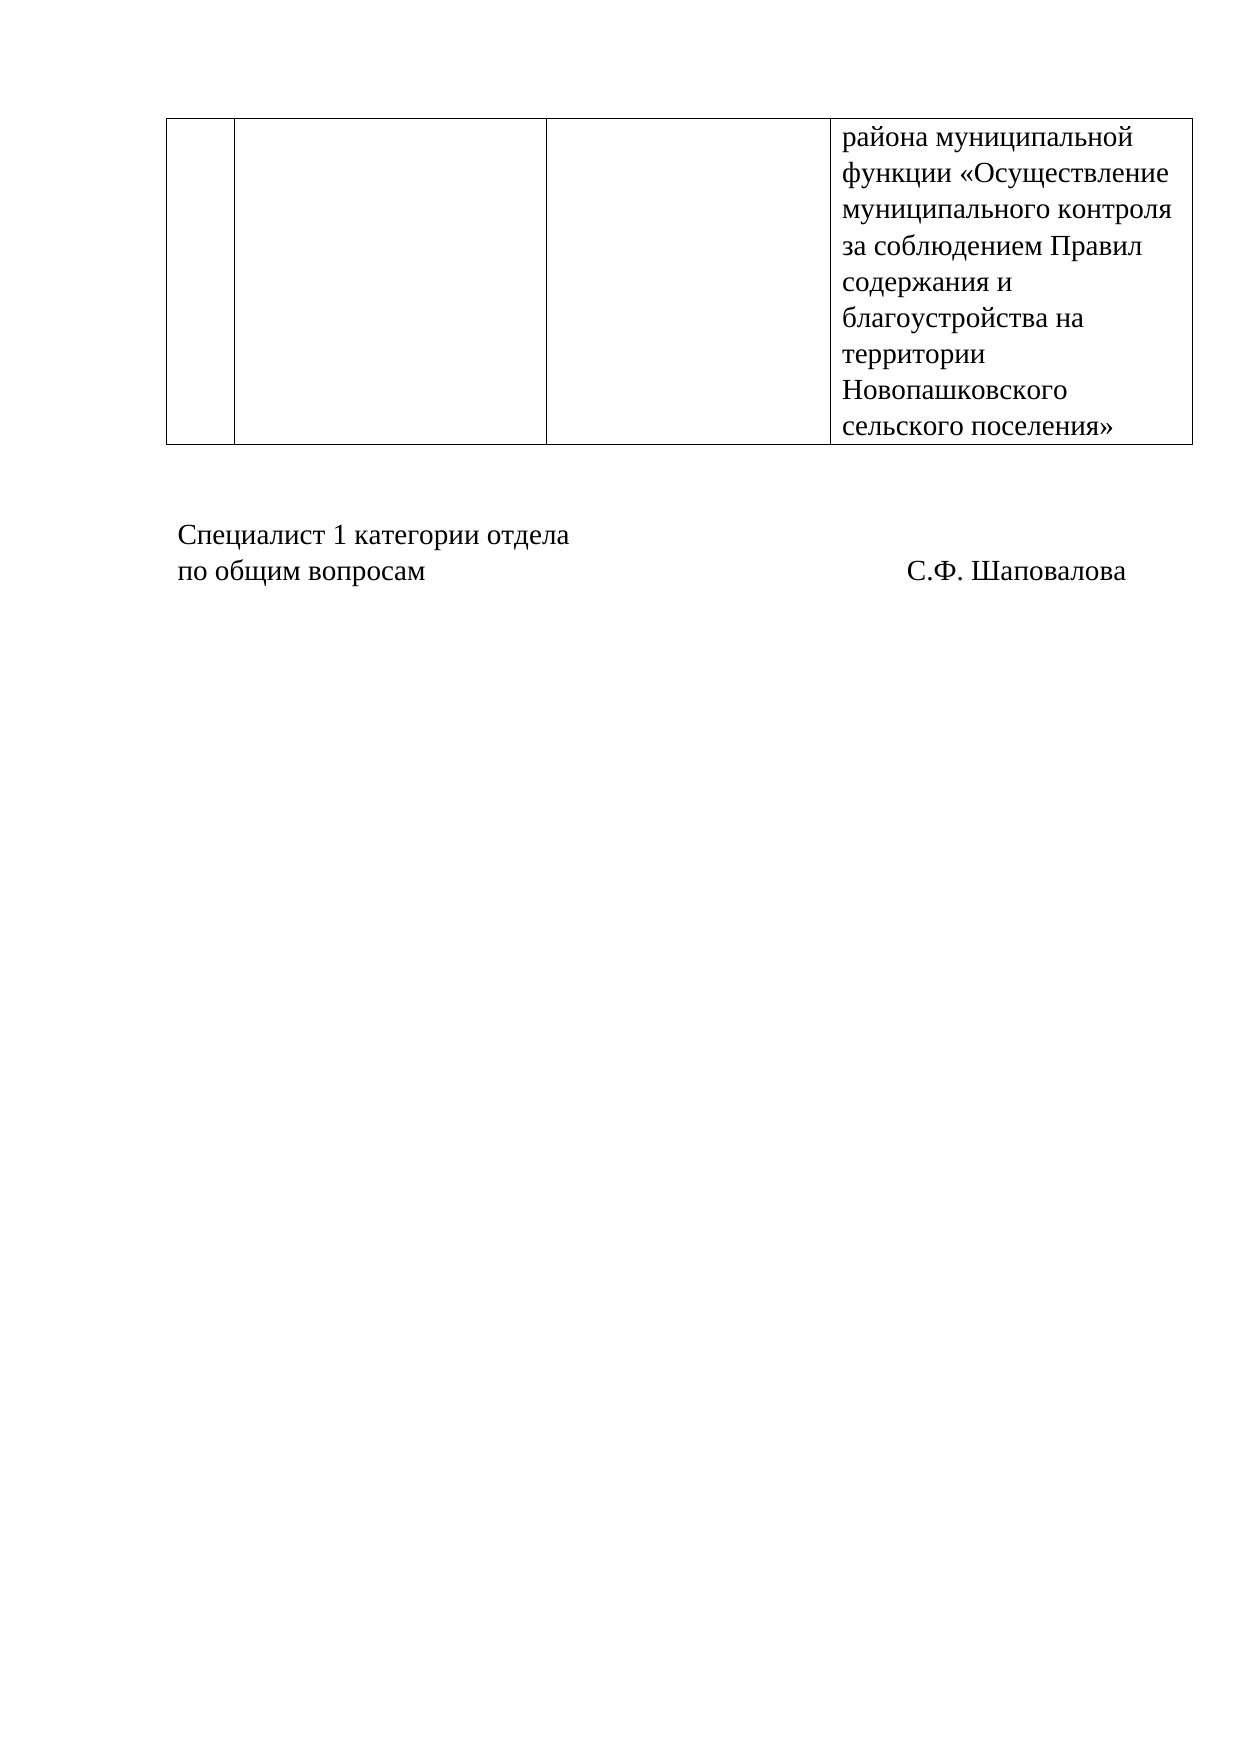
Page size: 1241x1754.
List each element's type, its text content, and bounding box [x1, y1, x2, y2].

text по общим вопросам С.Ф. Шаповалова [177, 553, 1181, 587]
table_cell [831, 119, 1192, 444]
table_cell 3. [167, 119, 234, 444]
text Специалист 1 категории отдела [177, 517, 1181, 551]
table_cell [547, 119, 830, 444]
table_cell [235, 119, 546, 444]
